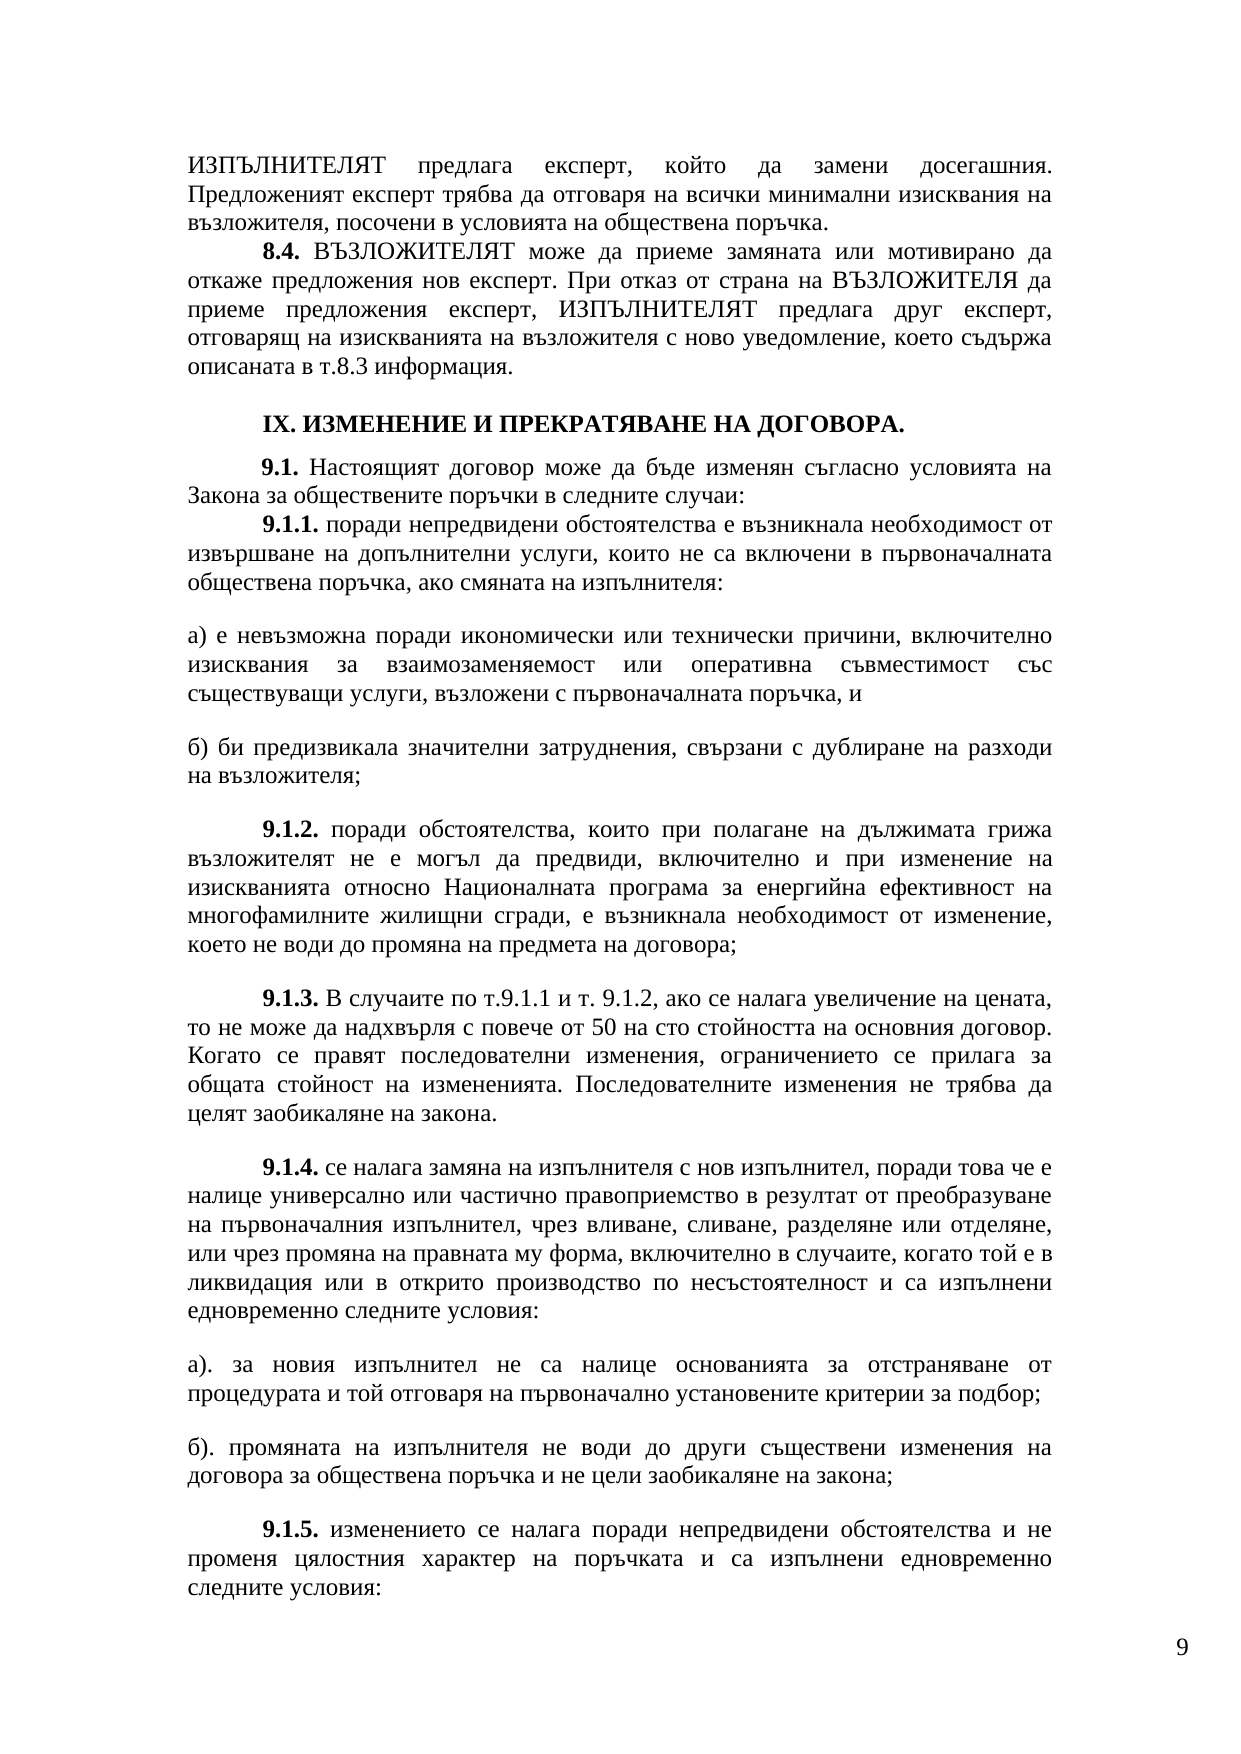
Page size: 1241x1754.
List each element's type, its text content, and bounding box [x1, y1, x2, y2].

text 9.1.5. изменението се налага поради непредвидени обстоятелства и не променя цялостния характер на поръчката и са изпълнени едновременно следните условия: [187, 1514, 1053, 1601]
text 9.1. Настоящият договор може да бъде изменян съгласно условията на Закона за обществените поръчки в следните случаи: [187, 452, 1053, 509]
text 9.1.1. поради непредвидени обстоятелства е възникнала необходимост от извършване на допълнителни услуги, които не са включени в първоначалната обществена поръчка, ако смяната на изпълнителя: [187, 509, 1053, 596]
text 9.1.3. В случаите по т.9.1.1 и т. 9.1.2, ако се налага увеличение на цената, то не може да надхвърля с повече от 50 на сто стойността на основния договор. Когато се правят последователни изменения, ограничението се прилага за общата стойност на измененията. Последователните изменения не трябва да целят заобикаляне на закона. [187, 983, 1053, 1127]
text а) е невъзможна поради икономически или технически причини, включително изисквания за взаимозаменяемост или оперативна съвместимост със съществуващи услуги, възложени с първоначалната поръчка, и [187, 621, 1053, 707]
text 9.1.4. се налага замяна на изпълнителя с нов изпълнител, поради това че е налице универсално или частично правоприемство в резултат от преобразуване на първоначалния изпълнител, чрез вливане, сливане, разделяне или отделяне, или чрез промяна на правната му форма, включително в случаите, когато той е в ликвидация или в открито производство по несъстоятелност и са изпълнени едновременно следните условия: [187, 1152, 1053, 1324]
text б) би предизвикала значителни затруднения, свързани с дублиране на разходи на възложителя; [187, 732, 1053, 789]
text 8.4. ВЪЗЛОЖИТЕЛЯТ може да приеме замяната или мотивирано да откаже предложения нов експерт. При отказ от страна на ВЪЗЛОЖИТЕЛЯ да приеме предложения експерт, ИЗПЪЛНИТЕЛЯТ предлага друг експерт, отговарящ на изискванията на възложителя с ново уведомление, което съдържа описаната в т.8.3 информация. [187, 236, 1053, 380]
text ІX. ИЗМЕНЕНИЕ И ПРЕКРАТЯВАНЕ НА ДОГОВОРА. [187, 409, 1053, 437]
text а). за новия изпълнител не са налице основанията за отстраняване от процедурата и той отговаря на първоначално установените критерии за подбор; [187, 1349, 1053, 1407]
text б). промяната на изпълнителя не води до други съществени изменения на договора за обществена поръчка и не цели заобикаляне на закона; [187, 1432, 1053, 1489]
text 9.1.2. поради обстоятелства, които при полагане на дължимата грижа възложителят не е могъл да предвиди, включително и при изменение на изискванията относно Националната програма за енергийна ефективност на многофамилните жилищни сгради, е възникнала необходимост от изменение, което не води до промяна на предмета на договора; [187, 814, 1053, 958]
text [187, 150, 1053, 236]
